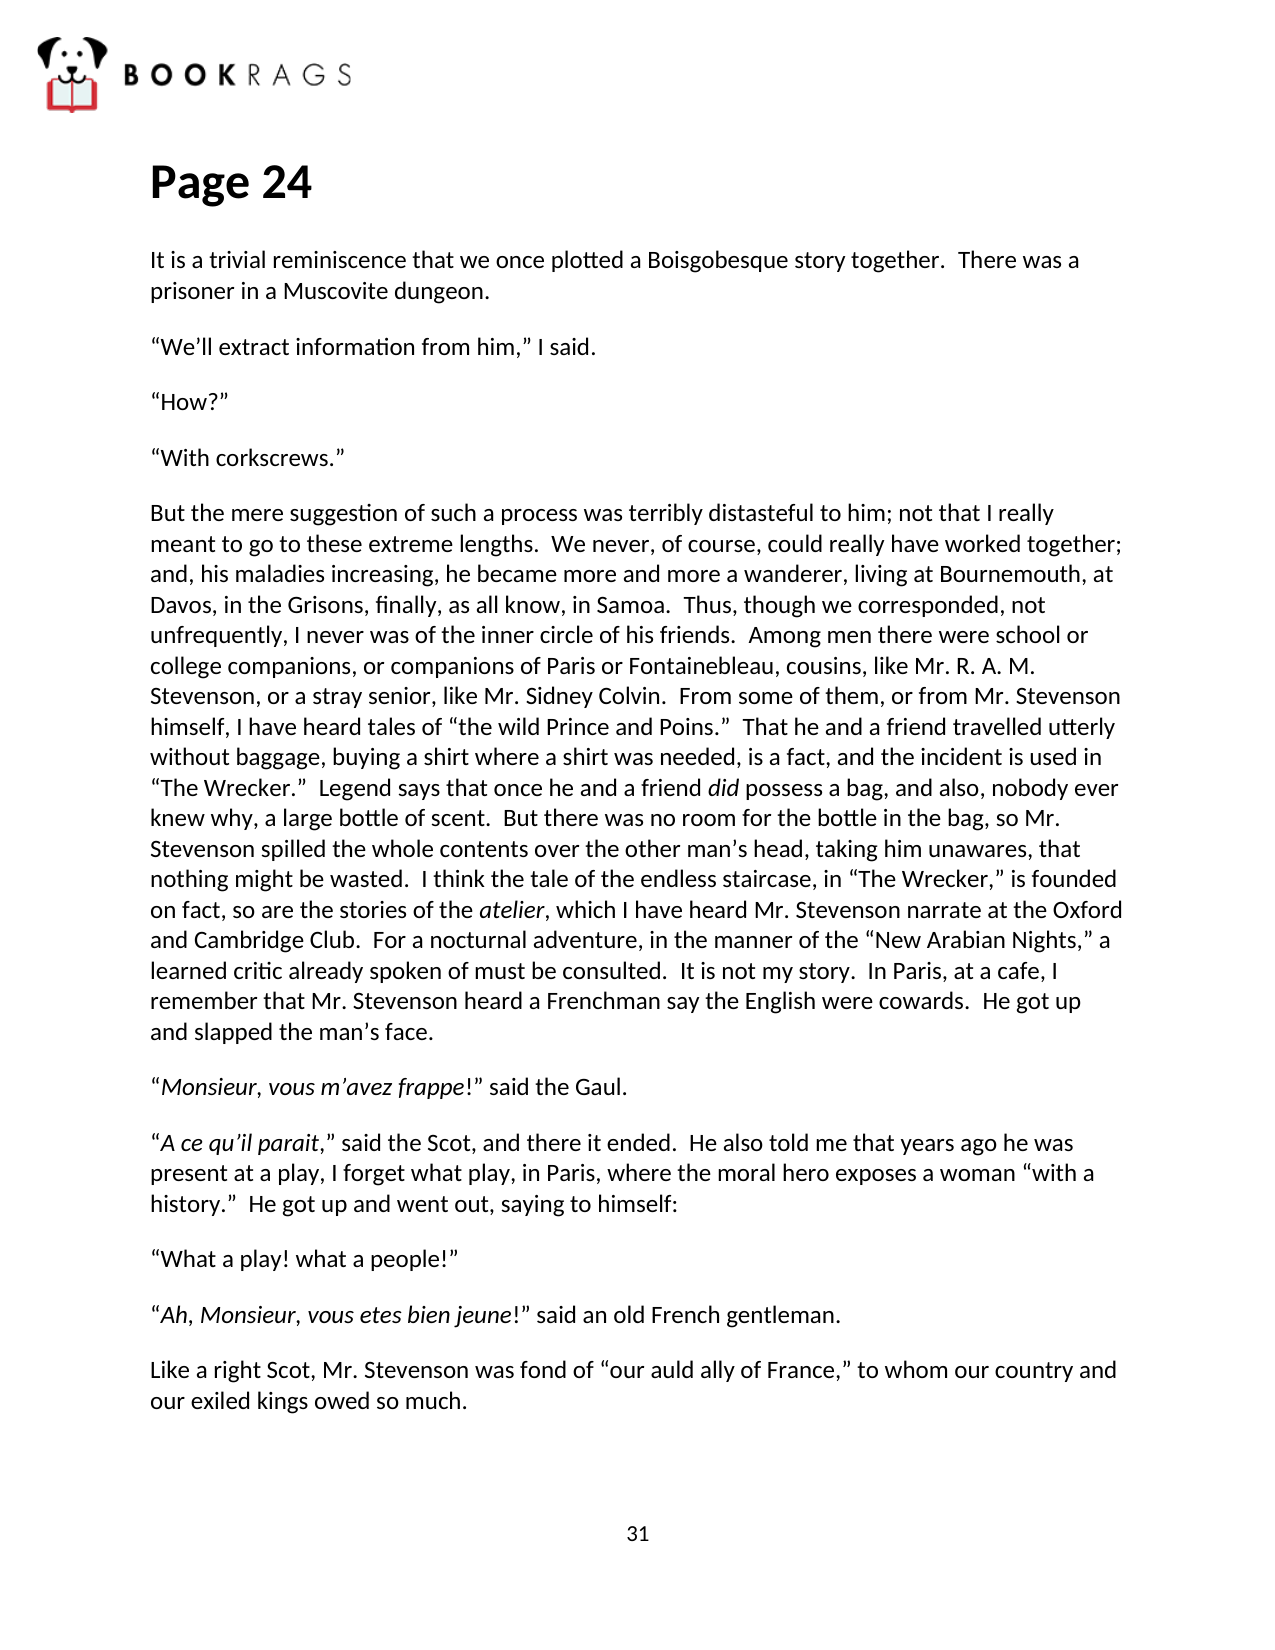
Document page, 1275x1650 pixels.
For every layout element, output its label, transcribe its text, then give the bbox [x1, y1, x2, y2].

picture [37, 37, 351, 113]
text But the mere suggestion of such a process was terribly distasteful to him; not that I really meant to go to these extreme lengths. We never, of course, could really have worked together; and, his maladies increasing, he became more and more a wanderer, living at Bournemouth, at Davos, in the Grisons, finally, as all know, in Samoa. Thus, though we corresponded, not unfrequently, I never was of the inner circle of his friends. Among men there were school or college companions, or companions of Paris or Fontainebleau, cousins, like Mr. R. A. M. Stevenson, or a stray senior, like Mr. Sidney Colvin. From some of them, or from Mr. Stevenson himself, I have heard tales of “the wild Prince and Poins.” That he and a friend travelled utterly without baggage, buying a shirt where a shirt was needed, is a fact, and the incident is used in “The Wrecker.” Legend says that once he and a friend did possess a bag, and also, nobody ever knew why, a large bottle of scent. But there was no room for the bottle in the bag, so Mr. Stevenson spilled the whole contents over the other man’s head, taking him unawares, that nothing might be wasted. I think the tale of the endless staircase, in “The Wrecker,” is founded on fact, so are the stories of the atelier, which I have heard Mr. Stevenson narrate at the Oxford and Cambridge Club. For a nocturnal adventure, in the manner of the “New Arabian Nights,” a learned critic already spoken of must be consulted. It is not my story. In Paris, at a cafe, I remember that Mr. Stevenson heard a Frenchman say the English were cowards. He got up and slapped the man’s face. [150, 497, 1125, 1047]
text “Monsieur, vous m’avez frappe!” said the Gaul. [150, 1072, 1125, 1102]
text “What a play! what a people!” [150, 1244, 1125, 1274]
text “We’ll extract information from him,” I said. [150, 331, 1125, 361]
text Page 24 [150, 150, 1125, 211]
text It is a trivial reminiscence that we once plotted a Boisgobesque story together. There was a prisoner in a Muscovite dungeon. [150, 244, 1125, 306]
text “A ce qu’il parait,” said the Scot, and there it ended. He also told me that years ago he was present at a play, I forget what play, in Paris, where the moral hero exposes a woman “with a history.” He got up and went out, saying to himself: [150, 1127, 1125, 1219]
text “Ah, Monsieur, vous etes bien jeune!” said an old French gentleman. [150, 1299, 1125, 1330]
text “With corkscrews.” [150, 442, 1125, 472]
text Like a right Scot, Mr. Stevenson was fond of “our auld ally of France,” to whom our country and our exiled kings owed so much. [150, 1355, 1125, 1416]
text “How?” [150, 386, 1125, 417]
